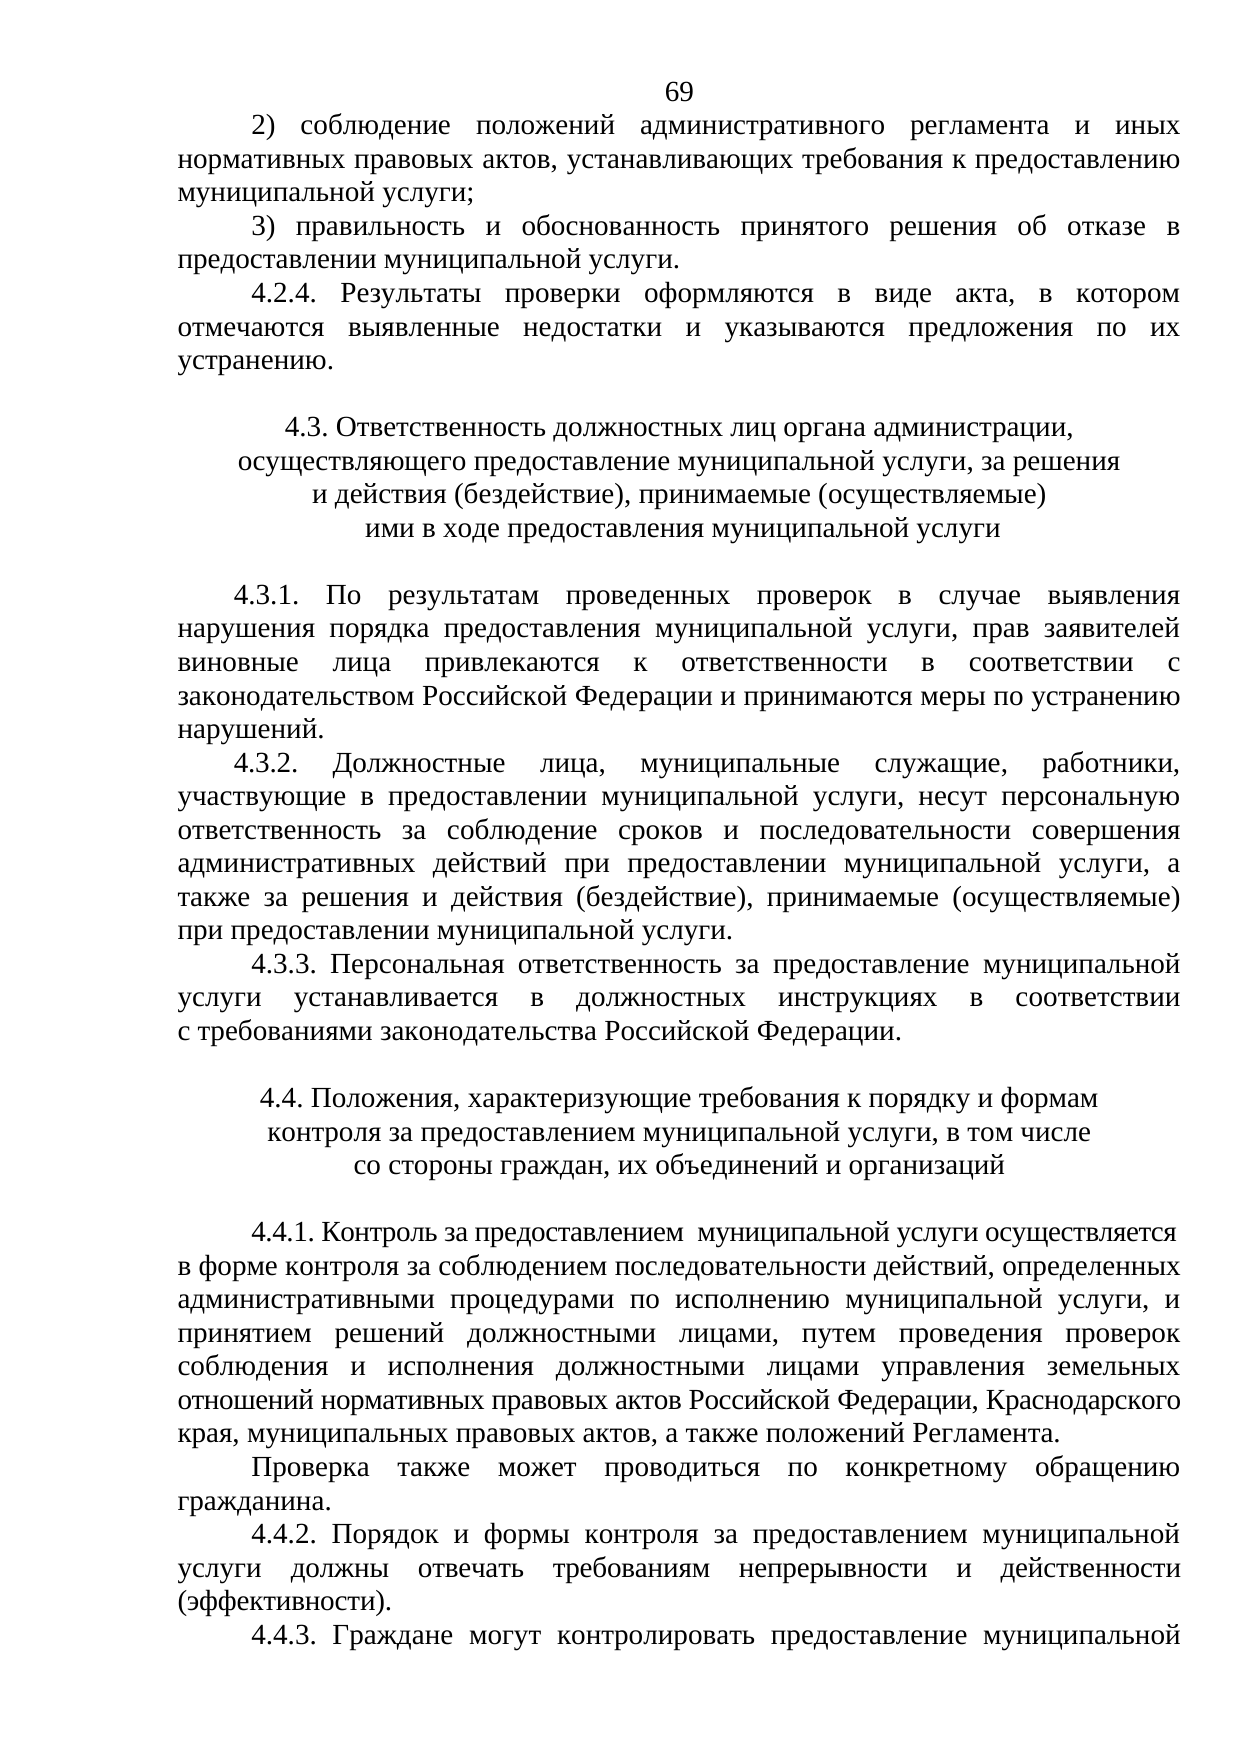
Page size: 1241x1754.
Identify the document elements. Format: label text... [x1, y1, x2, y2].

text 4.4.2. Порядок и формы контроля за предоставлением муниципальной услуги должны отвечать требованиям непрерывности и действенности (эффективности). [177, 1516, 1181, 1617]
text 4.3.3. Персональная ответственность за предоставление муниципальной услуги устанавливается в должностных инструкциях в соответствии с требованиями законодательства Российской Федерации. [177, 946, 1181, 1047]
text 3) правильность и обоснованность принятого решения об отказе в предоставлении муниципальной услуги. [177, 208, 1181, 275]
text 4.4.1. Контроль за предоставлением муниципальной услуги осуществляется [177, 1214, 1181, 1248]
text ими в ходе предоставления муниципальной услуги [177, 510, 1181, 543]
text и действия (бездействие), принимаемые (осуществляемые) [177, 476, 1181, 510]
text осуществляющего предоставление муниципальной услуги, за решения [177, 443, 1181, 476]
text 4.3. Ответственность должностных лиц органа администрации, [177, 409, 1181, 443]
text контроля за предоставлением муниципальной услуги, в том числе [177, 1114, 1181, 1147]
text 2) соблюдение положений административного регламента и иных нормативных правовых актов, устанавливающих требования к предоставлению муниципальной услуги; [177, 107, 1181, 208]
text 4.3.1. По результатам проведенных проверок в случае выявления нарушения порядка предоставления муниципальной услуги, прав заявителей виновные лица привлекаются к ответственности в соответствии с законодательством Российской Федерации и принимаются меры по устранению нарушений. [177, 577, 1181, 745]
text 4.2.4. Результаты проверки оформляются в виде акта, в котором отмечаются выявленные недостатки и указываются предложения по их устранению. [177, 275, 1181, 376]
text 4.4. Положения, характеризующие требования к порядку и формам [177, 1080, 1181, 1114]
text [177, 1617, 1181, 1650]
text Проверка также может проводиться по конкретному обращению гражданина. [177, 1449, 1181, 1516]
text со стороны граждан, их объединений и организаций [177, 1147, 1181, 1181]
text 4.3.2. Должностные лица, муниципальные служащие, работники, участвующие в предоставлении муниципальной услуги, несут персональную ответственность за соблюдение сроков и последовательности совершения административных действий при предоставлении муниципальной услуги, а также за решения и действия (бездействие), принимаемые (осуществляемые) при предоставлении муниципальной услуги. [177, 745, 1181, 946]
text в форме контроля за соблюдением последовательности действий, определенных административными процедурами по исполнению муниципальной услуги, и принятием решений должностными лицами, путем проведения проверок соблюдения и исполнения должностными лицами управления земельных отношений нормативных правовых актов Российской Федерации, Краснодарского края, муниципальных правовых актов, а также положений Регламента. [177, 1248, 1181, 1449]
